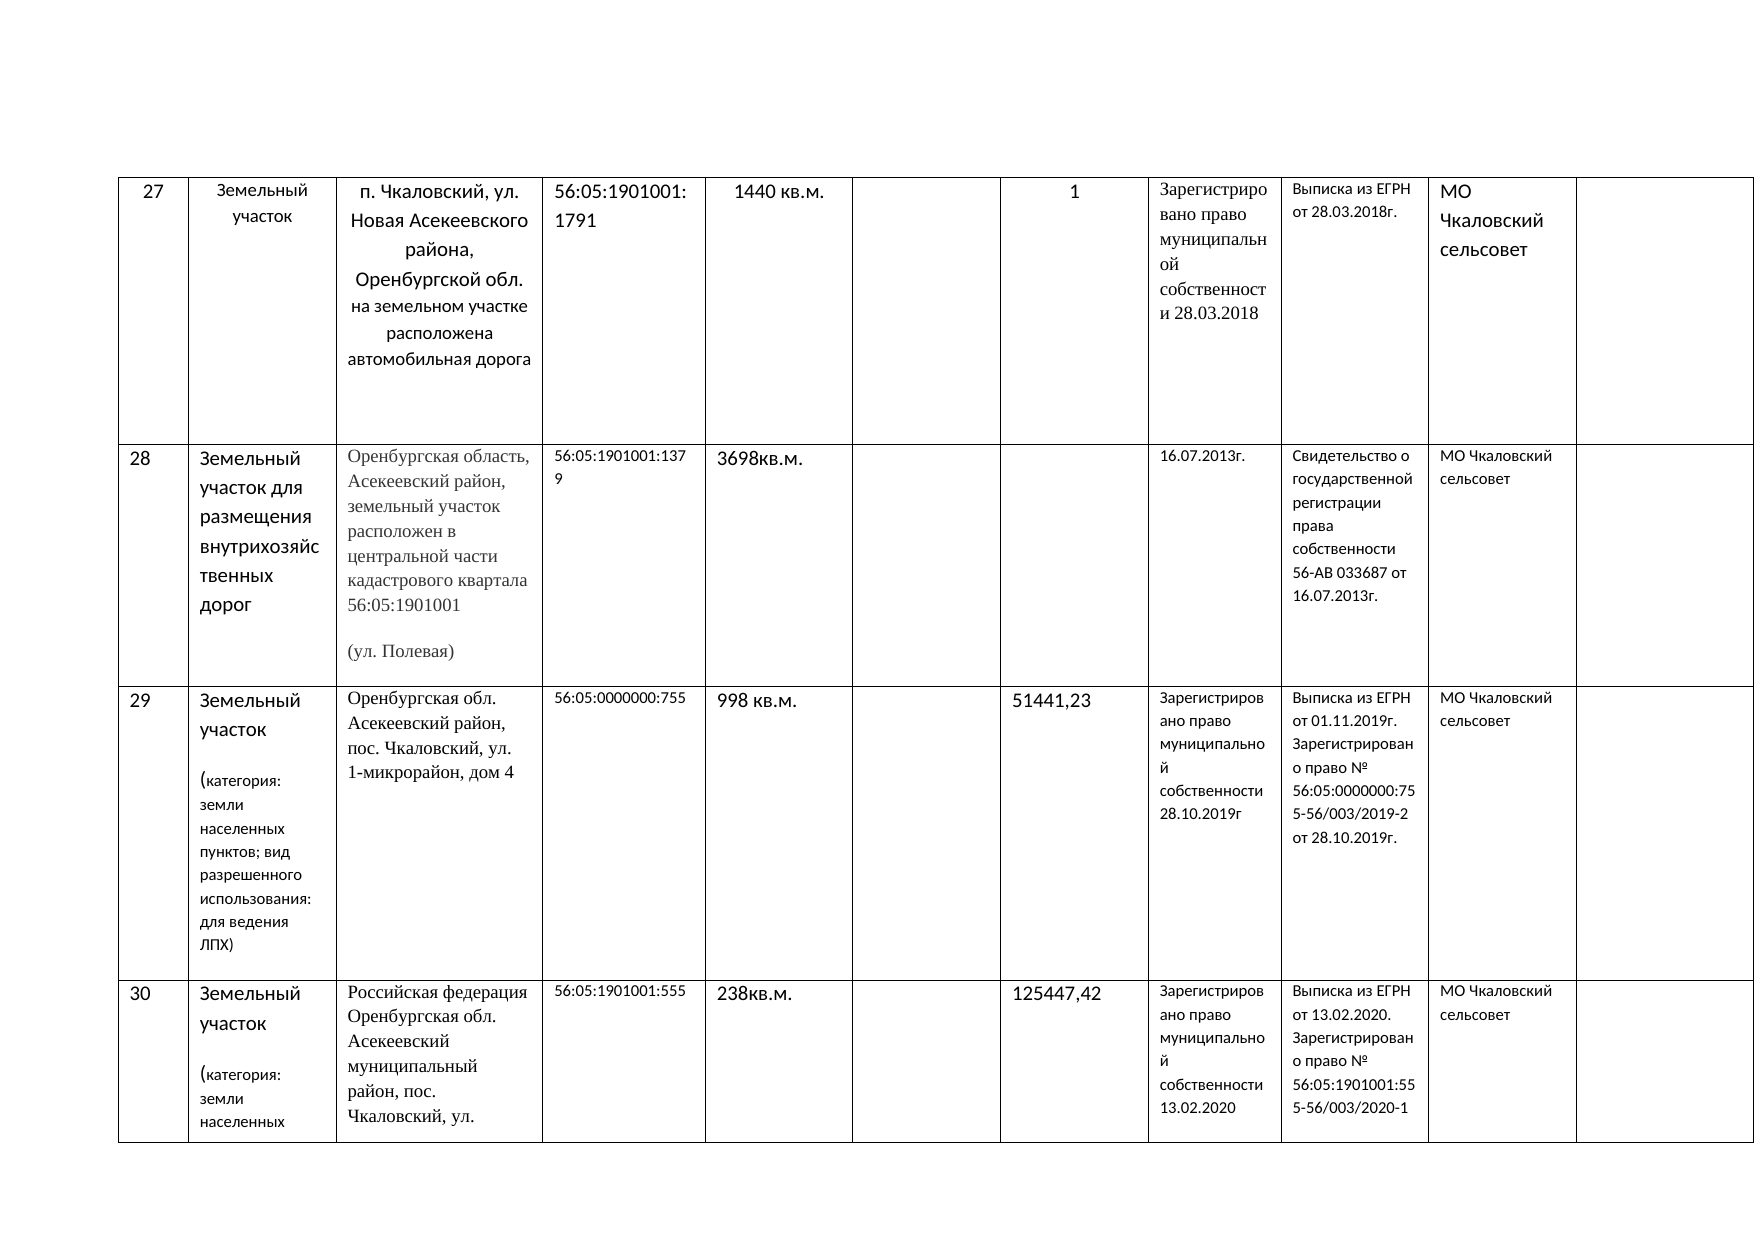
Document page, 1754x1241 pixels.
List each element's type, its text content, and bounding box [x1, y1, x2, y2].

table_cell [1577, 445, 1753, 686]
table_cell п. Чкаловский, ул. Новая Асекеевского района, Оренбургской обл. на земельном участке расположена автомобильная дорога [337, 178, 542, 444]
table_cell 28 [119, 445, 188, 686]
table_cell Земельный участок (категория: земли населенных пунктов; вид разрешенного использования: для ведения ЛПХ) [189, 687, 336, 979]
table_cell [1577, 178, 1753, 444]
table_cell 29 [119, 687, 188, 979]
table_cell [1282, 981, 1428, 1142]
table_cell 56:05:1901001:1791 [543, 178, 705, 444]
table_cell МО Чкаловский сельсовет [1429, 445, 1576, 686]
table_cell 30 [119, 981, 188, 1142]
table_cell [1149, 178, 1281, 444]
table_cell [1577, 981, 1753, 1142]
table_cell Оренбургская область, Асекеевский район, земельный участок расположен в центральной части кадастрового квартала 56:05:1901001 (ул. Полевая) [337, 445, 542, 686]
table_cell 1 [1001, 178, 1148, 444]
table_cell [1429, 981, 1576, 1142]
table_cell Свидетельство о государственной регистрации права собственности 56-АВ 033687 от 16.07.2013г. [1282, 445, 1428, 686]
table_cell Земельный участок для размещения внутрихозяйственных дорог [189, 445, 336, 686]
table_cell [189, 981, 336, 1142]
table_cell Зарегистрировано право муниципальной собственности 28.10.2019г [1149, 687, 1281, 979]
table_cell Выписка из ЕГРН от 01.11.2019г. Зарегистрировано право № 56:05:0000000:755-56/003/2019-2 от 28.10.2019г. [1282, 687, 1428, 979]
table_cell [853, 445, 1000, 686]
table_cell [337, 981, 542, 1142]
table_cell 3698кв.м. [706, 445, 852, 686]
table_cell 56:05:1901001:1379 [543, 445, 705, 686]
table_cell [853, 687, 1000, 979]
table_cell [1149, 981, 1281, 1142]
table_cell [853, 981, 1000, 1142]
table_cell 16.07.2013г. [1149, 445, 1281, 686]
table_cell 125447,42 [1001, 981, 1148, 1142]
table_cell 238кв.м. [706, 981, 852, 1142]
table_cell [853, 178, 1000, 444]
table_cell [1282, 178, 1428, 444]
table_cell 51441,23 [1001, 687, 1148, 979]
table_cell 27 [119, 178, 188, 444]
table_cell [1429, 178, 1576, 444]
table_cell Оренбургская обл. Асекеевский район, пос. Чкаловский, ул. 1-микрорайон, дом 4 [337, 687, 542, 979]
table_cell [1577, 687, 1753, 979]
table_cell 998 кв.м. [706, 687, 852, 979]
table_cell [1001, 445, 1148, 686]
table_cell МО Чкаловский сельсовет [1429, 687, 1576, 979]
table_cell 56:05:0000000:755 [543, 687, 705, 979]
table_cell 56:05:1901001:555 [543, 981, 705, 1142]
table_cell 1440 кв.м. [706, 178, 852, 444]
table_cell Земельный участок [189, 178, 336, 444]
